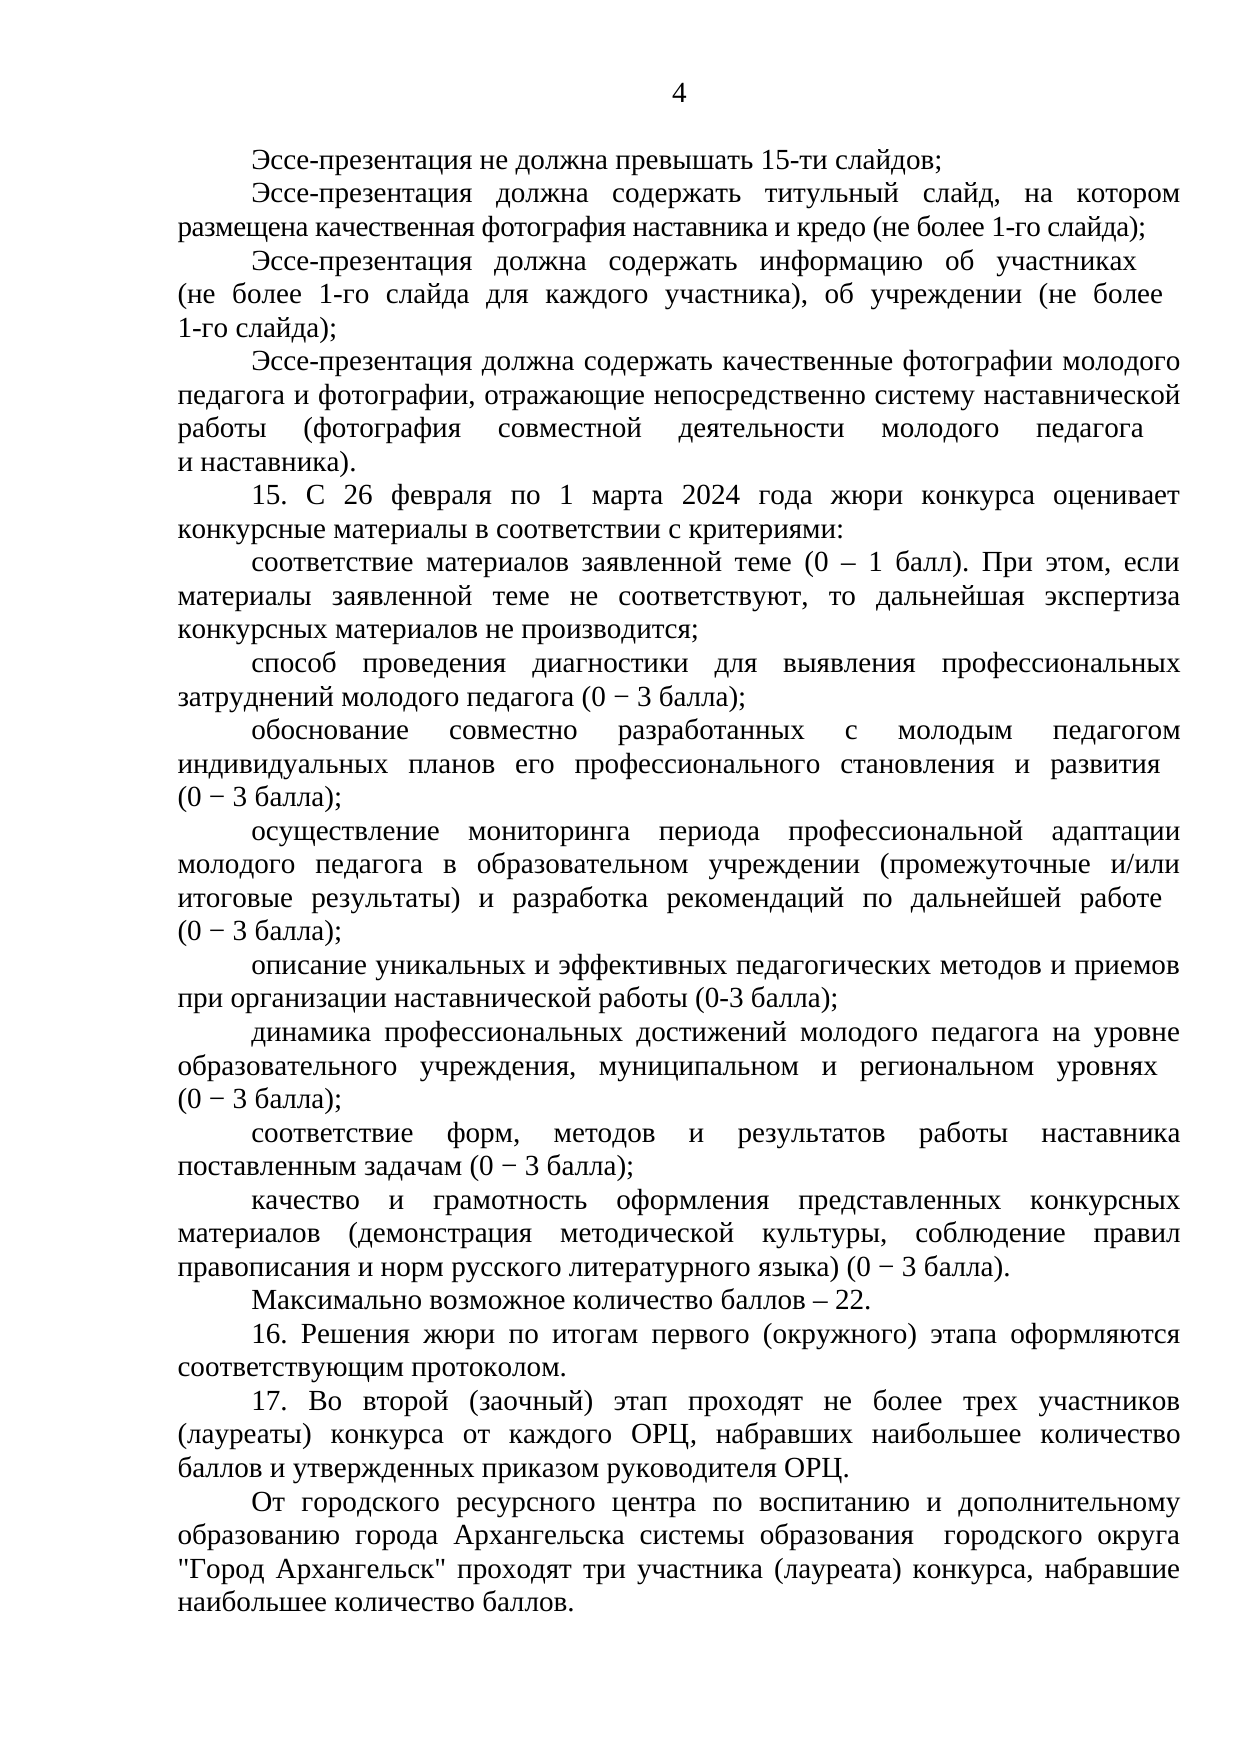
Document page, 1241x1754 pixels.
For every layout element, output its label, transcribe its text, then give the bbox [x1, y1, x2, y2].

text 17. Во второй (заочный) этап проходят не более трех участников (лауреаты) конкурса от каждого ОРЦ, набравших наибольшее количество баллов и утвержденных приказом руководителя ОРЦ. [177, 1383, 1181, 1484]
text осуществление мониторинга периода профессиональной адаптации молодого педагога в образовательном учреждении (промежуточные и/или итоговые результаты) и разработка рекомендаций по дальнейшей работе (0 − 3 балла); [177, 813, 1181, 947]
text Эссе-презентация должна содержать качественные фотографии молодого педагога и фотографии, отражающие непосредственно систему наставнической работы (фотография совместной деятельности молодого педагога и наставника). [177, 343, 1181, 477]
text соответствие форм, методов и результатов работы наставника поставленным задачам (0 − 3 балла); [177, 1115, 1181, 1182]
text 15. С 26 февраля по 1 марта 2024 года жюри конкурса оценивает конкурсные материалы в соответствии с критериями: [177, 477, 1181, 544]
text 16. Решения жюри по итогам первого (окружного) этапа оформляются соответствующим протоколом. [177, 1316, 1181, 1383]
text обоснование совместно разработанных с молодым педагогом индивидуальных планов его профессионального становления и развития (0 − 3 балла); [177, 712, 1181, 813]
text качество и грамотность оформления представленных конкурсных материалов (демонстрация методической культуры, соблюдение правил правописания и норм русского литературного языка) (0 − 3 балла). [177, 1182, 1181, 1282]
text Эссе-презентация не должна превышать 15-ти слайдов; [177, 142, 1181, 176]
text динамика профессиональных достижений молодого педагога на уровне образовательного учреждения, муниципальном и региональном уровнях (0 − 3 балла); [177, 1014, 1181, 1115]
text описание уникальных и эффективных педагогических методов и приемов при организации наставнической работы (0-3 балла); [177, 947, 1181, 1014]
text соответствие материалов заявленной теме (0 – 1 балл). При этом, если материалы заявленной теме не соответствуют, то дальнейшая экспертиза конкурсных материалов не производится; [177, 544, 1181, 645]
text Эссе-презентация должна содержать информацию об участниках (не более 1-го слайда для каждого участника), об учреждении (не более 1-го слайда); [177, 243, 1181, 343]
text Эссе-презентация должна содержать титульный слайд, на котором размещена качественная фотография наставника и кредо (не более 1-го слайда); [177, 176, 1181, 243]
text От городского ресурсного центра по воспитанию и дополнительному образованию города Архангельска системы образования городского округа "Город Архангельск" проходят три участника (лауреата) конкурса, набравшие наибольшее количество баллов. [177, 1484, 1181, 1618]
text способ проведения диагностики для выявления профессиональных затруднений молодого педагога (0 − 3 балла); [177, 645, 1181, 712]
text Максимально возможное количество баллов – 22. [251, 1282, 1181, 1316]
